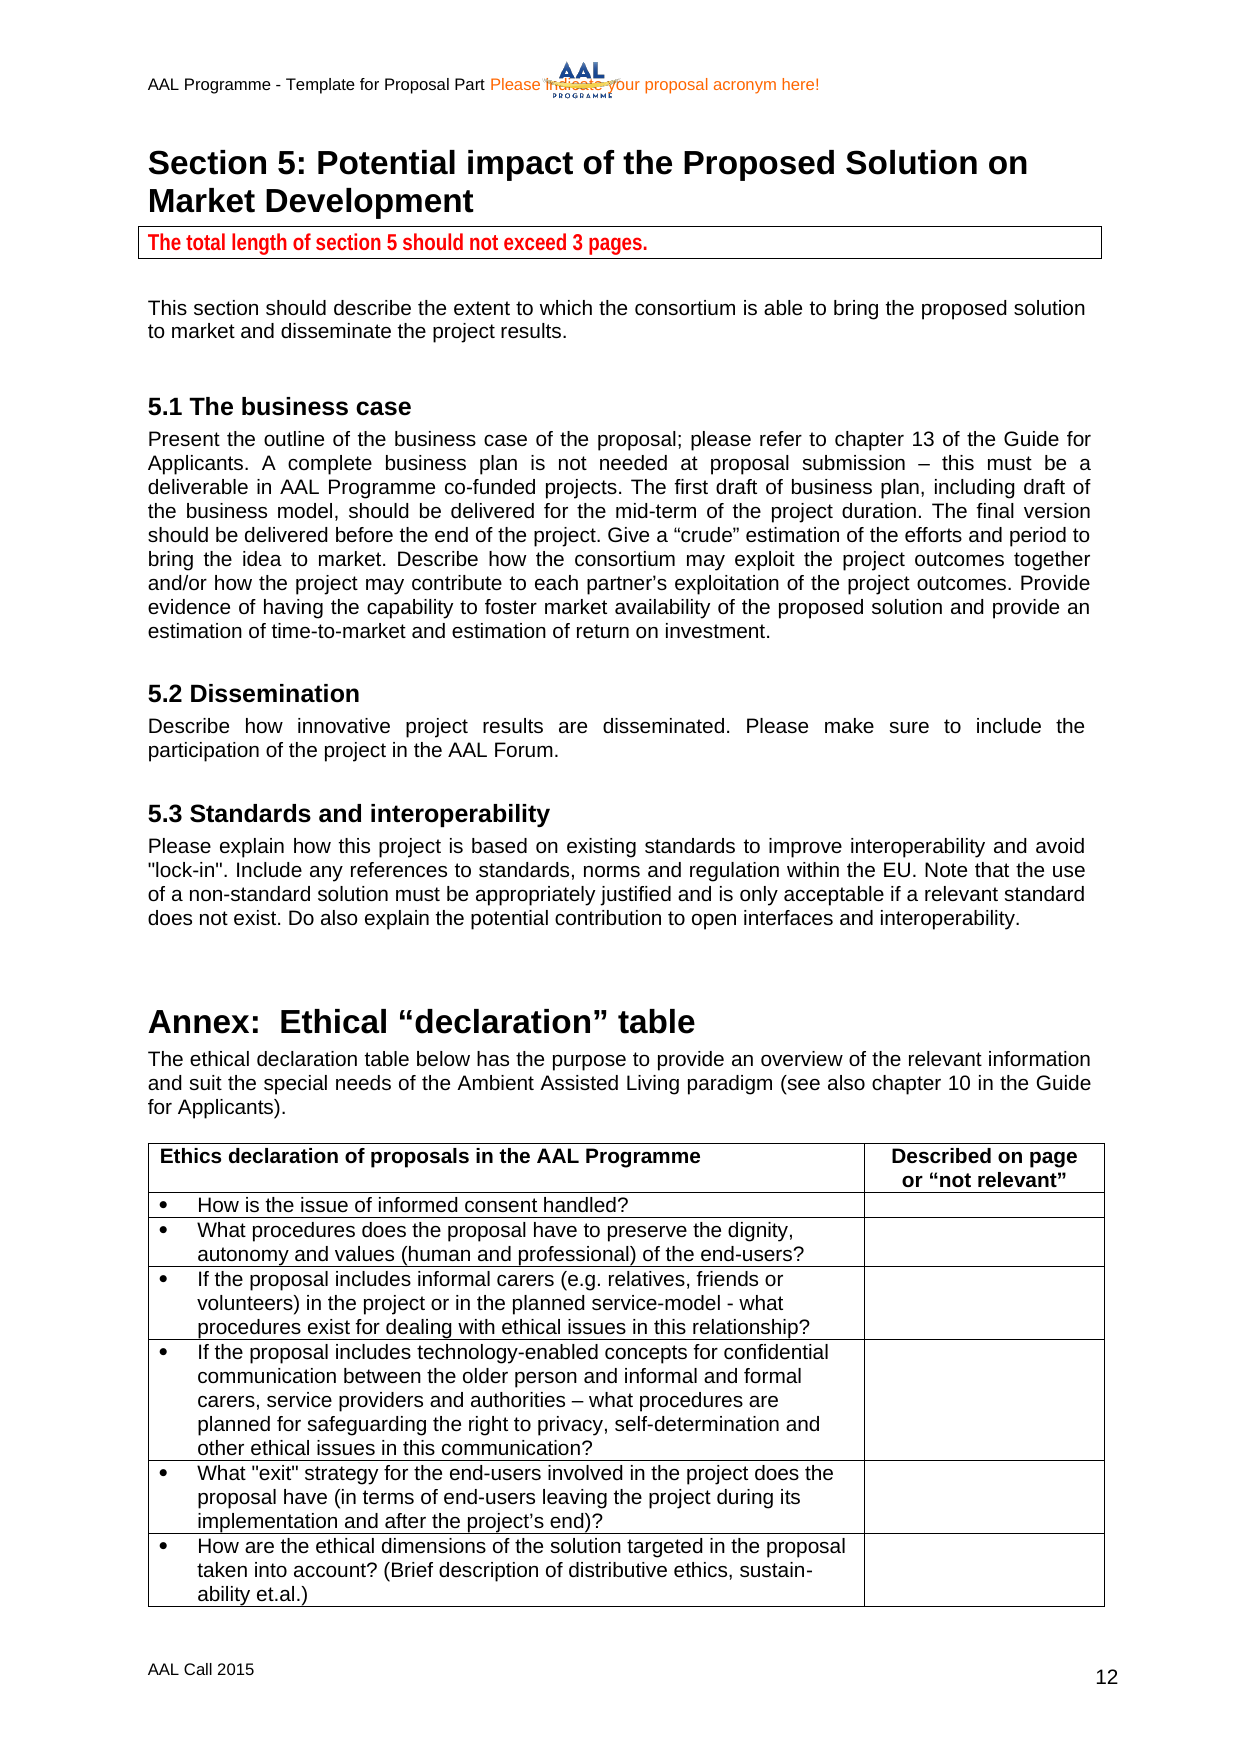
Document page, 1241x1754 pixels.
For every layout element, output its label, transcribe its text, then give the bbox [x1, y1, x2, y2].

table_cell How are the ethical dimensions of the solution targeted in the proposal taken into account? (Brief description of distributive ethics, sustainability et.al.) [149, 1534, 864, 1606]
table_cell [865, 1267, 1104, 1339]
subtitle 5.2 Dissemination [148, 679, 1092, 708]
text Describe how innovative project results are disseminated. Please make sure to include the participation of the project in the AAL Forum. [148, 714, 1087, 762]
table_cell How is the issue of informed consent handled? [149, 1193, 864, 1217]
text The ethical declaration table below has the purpose to provide an overview of the relevant information and suit the special needs of the Ambient Assisted Living paradigm (see also chapter 10 in the Guide for Applicants). [148, 1047, 1092, 1119]
text Please explain how this project is based on existing standards to improve interoperability and avoid "lock-in". Include any references to standards, norms and regulation within the EU. Note that the use of a non-standard solution must be appropriately justified and is only acceptable if a relevant standard does not exist. Do also explain the potential contribution to open interfaces and interoperability. [148, 834, 1087, 929]
table_header Ethics declaration of proposals in the AAL Programme [149, 1144, 864, 1192]
table_cell [865, 1218, 1104, 1266]
picture [536, 54, 621, 105]
table_cell [865, 1461, 1104, 1533]
table_cell What procedures does the proposal have to preserve the dignity, autonomy and values (human and professional) of the end-users? [149, 1218, 864, 1266]
subtitle Section 5: Potential impact of the Proposed Solution on Market Development [148, 143, 1092, 220]
text Present the outline of the business case of the proposal; please refer to chapter 13 of the Guide for Applicants. A complete business plan is not needed at proposal submission – this must be a deliverable in AAL Programme co-funded projects. The first draft of business plan, including draft of the business model, should be delivered for the mid-term of the project duration. The final version should be delivered before the end of the project. Give a “crude” estimation of the efforts and period to bring the idea to market. Describe how the consortium may exploit the project outcomes together and/or how the project may contribute to each partner’s exploitation of the project outcomes. Provide evidence of having the capability to foster market availability of the proposed solution and provide an estimation of time-to-market and estimation of return on investment. [148, 427, 1092, 643]
table_cell [865, 1193, 1104, 1217]
table_cell If the proposal includes informal carers (e.g. relatives, friends or volunteers) in the project or in the planned service-model - what procedures exist for dealing with ethical issues in this relationship? [149, 1267, 864, 1339]
subtitle Annex: Ethical “declaration” table [148, 1002, 1092, 1041]
table_cell [865, 1534, 1104, 1606]
table_cell [865, 1340, 1104, 1460]
subtitle 5.1 The business case [148, 392, 1092, 421]
table_cell What "exit" strategy for the end-users involved in the project does the proposal have (in terms of end-users leaving the project during its implementation and after the project’s end)? [149, 1461, 864, 1533]
text The total length of section 5 should not exceed 3 pages. [139, 227, 1101, 258]
table_header Described on page or “not relevant” [865, 1144, 1104, 1192]
table_cell If the proposal includes technology-enabled concepts for confidential communication between the older person and informal and formal carers, service providers and authorities – what procedures are planned for safeguarding the right to privacy, self-determination and other ethical issues in this communication? [149, 1340, 864, 1460]
text This section should describe the extent to which the consortium is able to bring the proposed solution to market and disseminate the project results. [148, 295, 1087, 343]
subtitle 5.3 Standards and interoperability [148, 799, 1092, 827]
